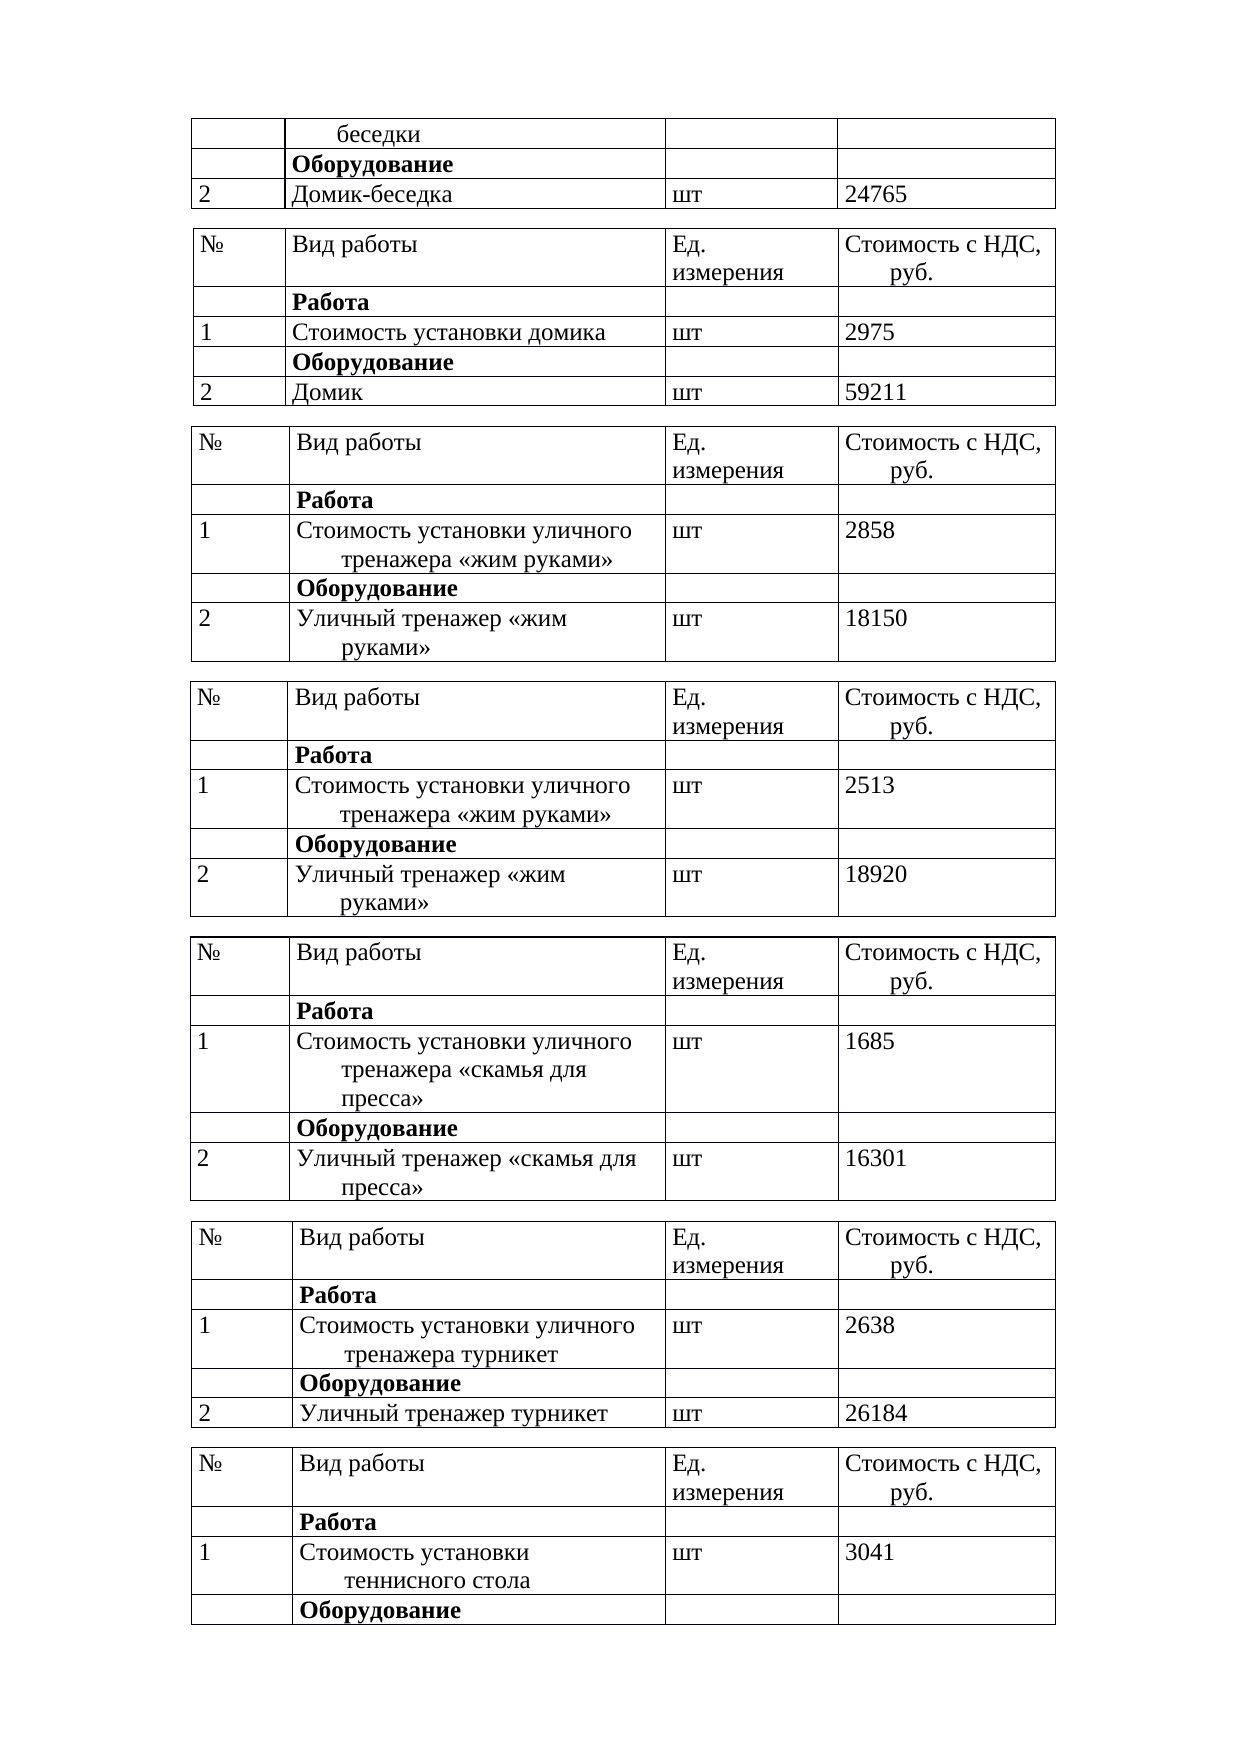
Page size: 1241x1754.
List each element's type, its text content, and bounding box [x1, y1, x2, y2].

table_cell Оборудование [293, 1595, 665, 1624]
table_cell шт [666, 119, 837, 148]
table_cell [839, 485, 1055, 514]
table_cell шт [666, 1026, 838, 1112]
table_cell 1 [191, 770, 287, 828]
table_cell Уличный тренажер «скамья для пресса» [290, 1143, 665, 1200]
table_cell [191, 1113, 289, 1142]
table_cell 1 [194, 317, 285, 346]
table_cell шт [666, 1398, 838, 1427]
table_cell 2858 [839, 515, 1055, 572]
table_cell Оборудование [288, 829, 665, 858]
table_cell 2 [192, 1398, 292, 1427]
table_cell [666, 741, 838, 769]
table_cell 24765 [838, 179, 1055, 207]
table_header Стоимость с НДС, руб. [839, 229, 1055, 286]
table_cell [191, 829, 287, 858]
table_header № [191, 938, 289, 995]
table_cell Уличный тренажер «жим руками» [290, 603, 665, 661]
table_cell 2 [194, 377, 285, 405]
table_cell [666, 149, 837, 178]
table_cell [666, 485, 838, 514]
table_cell Стоимость установки уличного тренажера «жим руками» [288, 770, 665, 828]
table_cell Оборудование [290, 574, 665, 602]
table_cell Уличный тренажер турникет [293, 1398, 665, 1427]
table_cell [286, 119, 665, 148]
table_cell шт [666, 515, 838, 572]
table_cell 3342 [838, 119, 1055, 148]
table_cell [192, 1595, 292, 1624]
table_cell Оборудование [293, 1369, 665, 1397]
table_cell 1 [191, 1026, 289, 1112]
table_cell [839, 1369, 1055, 1397]
table_cell Оборудование [290, 1113, 665, 1142]
table_cell шт [666, 770, 838, 828]
table_cell 1 [192, 1310, 292, 1367]
table_cell 2 [192, 179, 284, 207]
table_cell шт [666, 859, 838, 916]
table_cell шт [666, 377, 838, 405]
table_cell [838, 149, 1055, 178]
table_cell 59211 [839, 377, 1055, 405]
table_cell Работа [290, 485, 665, 514]
table_header Вид работы [288, 682, 665, 739]
table_cell [666, 1595, 838, 1624]
table_header Ед. измерения [666, 682, 838, 739]
table_cell 3041 [839, 1537, 1055, 1594]
table_cell [839, 574, 1055, 602]
table_cell Оборудование [286, 149, 665, 178]
table_cell [839, 829, 1055, 858]
table_header Стоимость с НДС, руб. [839, 682, 1055, 739]
table_header Стоимость с НДС, руб. [839, 427, 1055, 484]
table_cell шт [666, 317, 838, 346]
table_cell [839, 287, 1055, 316]
table_cell 2 [192, 603, 289, 661]
table_cell Стоимость установки теннисного стола [293, 1537, 665, 1594]
table_cell 2 [191, 859, 287, 916]
table_cell [192, 149, 284, 178]
table_header Ед. измерения [666, 938, 838, 995]
table_cell [839, 1280, 1055, 1309]
table_header Ед. измерения [666, 427, 838, 484]
table_cell Оборудование [286, 347, 665, 376]
table_header Ед. измерения [666, 229, 838, 286]
table_cell [666, 574, 838, 602]
table_header Вид работы [286, 229, 665, 286]
table_cell Работа [293, 1507, 665, 1536]
table_cell [839, 1113, 1055, 1142]
table_cell 1 [192, 515, 289, 572]
table_cell 1 [192, 1537, 292, 1594]
table_header Вид работы [293, 1448, 665, 1506]
table_cell шт [666, 1537, 838, 1594]
table_cell шт [666, 1310, 838, 1367]
table_cell 26184 [839, 1398, 1055, 1427]
table_cell [192, 574, 289, 602]
table_cell Уличный тренажер «жим руками» [288, 859, 665, 916]
table_cell [194, 347, 285, 376]
table_header № [192, 1222, 292, 1279]
table_cell шт [666, 1143, 838, 1200]
table_cell [191, 741, 287, 769]
table_cell 1 [192, 119, 284, 148]
table_cell Стоимость установки домика [286, 317, 665, 346]
table_header Вид работы [293, 1222, 665, 1279]
table_header № [192, 1448, 292, 1506]
table_header Вид работы [290, 427, 665, 484]
table_header № [192, 427, 289, 484]
table_cell 1685 [839, 1026, 1055, 1112]
table_header Ед. измерения [666, 1448, 838, 1506]
table_cell Домик [286, 377, 665, 405]
table_cell [666, 1113, 838, 1142]
table_cell [194, 287, 285, 316]
table_cell Работа [290, 996, 665, 1025]
table_cell [839, 996, 1055, 1025]
table_cell [666, 1280, 838, 1309]
table_cell [192, 485, 289, 514]
table_cell Работа [286, 287, 665, 316]
table_header Стоимость с НДС, руб. [839, 938, 1055, 995]
table_cell [839, 1507, 1055, 1536]
table_header Стоимость с НДС, руб. [839, 1448, 1055, 1506]
table_cell [839, 1595, 1055, 1624]
table_header Стоимость с НДС, руб. [839, 1222, 1055, 1279]
table_header Вид работы [290, 938, 665, 995]
table_header Ед. измерения [666, 1222, 838, 1279]
table_cell Стоимость установки уличного тренажера «скамья для пресса» [290, 1026, 665, 1112]
table_cell [666, 829, 838, 858]
table_cell [191, 996, 289, 1025]
table_cell Стоимость установки уличного тренажера «жим руками» [290, 515, 665, 572]
table_cell [839, 347, 1055, 376]
table_cell [192, 1507, 292, 1536]
table_cell 2 [191, 1143, 289, 1200]
table_cell Стоимость установки уличного тренажера турникет [293, 1310, 665, 1367]
table_cell 2638 [839, 1310, 1055, 1367]
table_cell 18150 [839, 603, 1055, 661]
table_cell шт [666, 603, 838, 661]
table_cell [666, 287, 838, 316]
table_cell [192, 1369, 292, 1397]
table_cell [666, 1369, 838, 1397]
table_cell Работа [293, 1280, 665, 1309]
table_cell 16301 [839, 1143, 1055, 1200]
table_cell 2975 [839, 317, 1055, 346]
table_cell [839, 741, 1055, 769]
table_cell 2513 [839, 770, 1055, 828]
table_cell 18920 [839, 859, 1055, 916]
table_cell [666, 1507, 838, 1536]
table_header № [191, 682, 287, 739]
table_cell Работа [288, 741, 665, 769]
table_cell Домик-беседка [286, 179, 665, 207]
table_header № [194, 229, 285, 286]
table_cell [192, 1280, 292, 1309]
table_cell шт [666, 179, 837, 207]
table_cell [666, 996, 838, 1025]
table_cell [666, 347, 838, 376]
